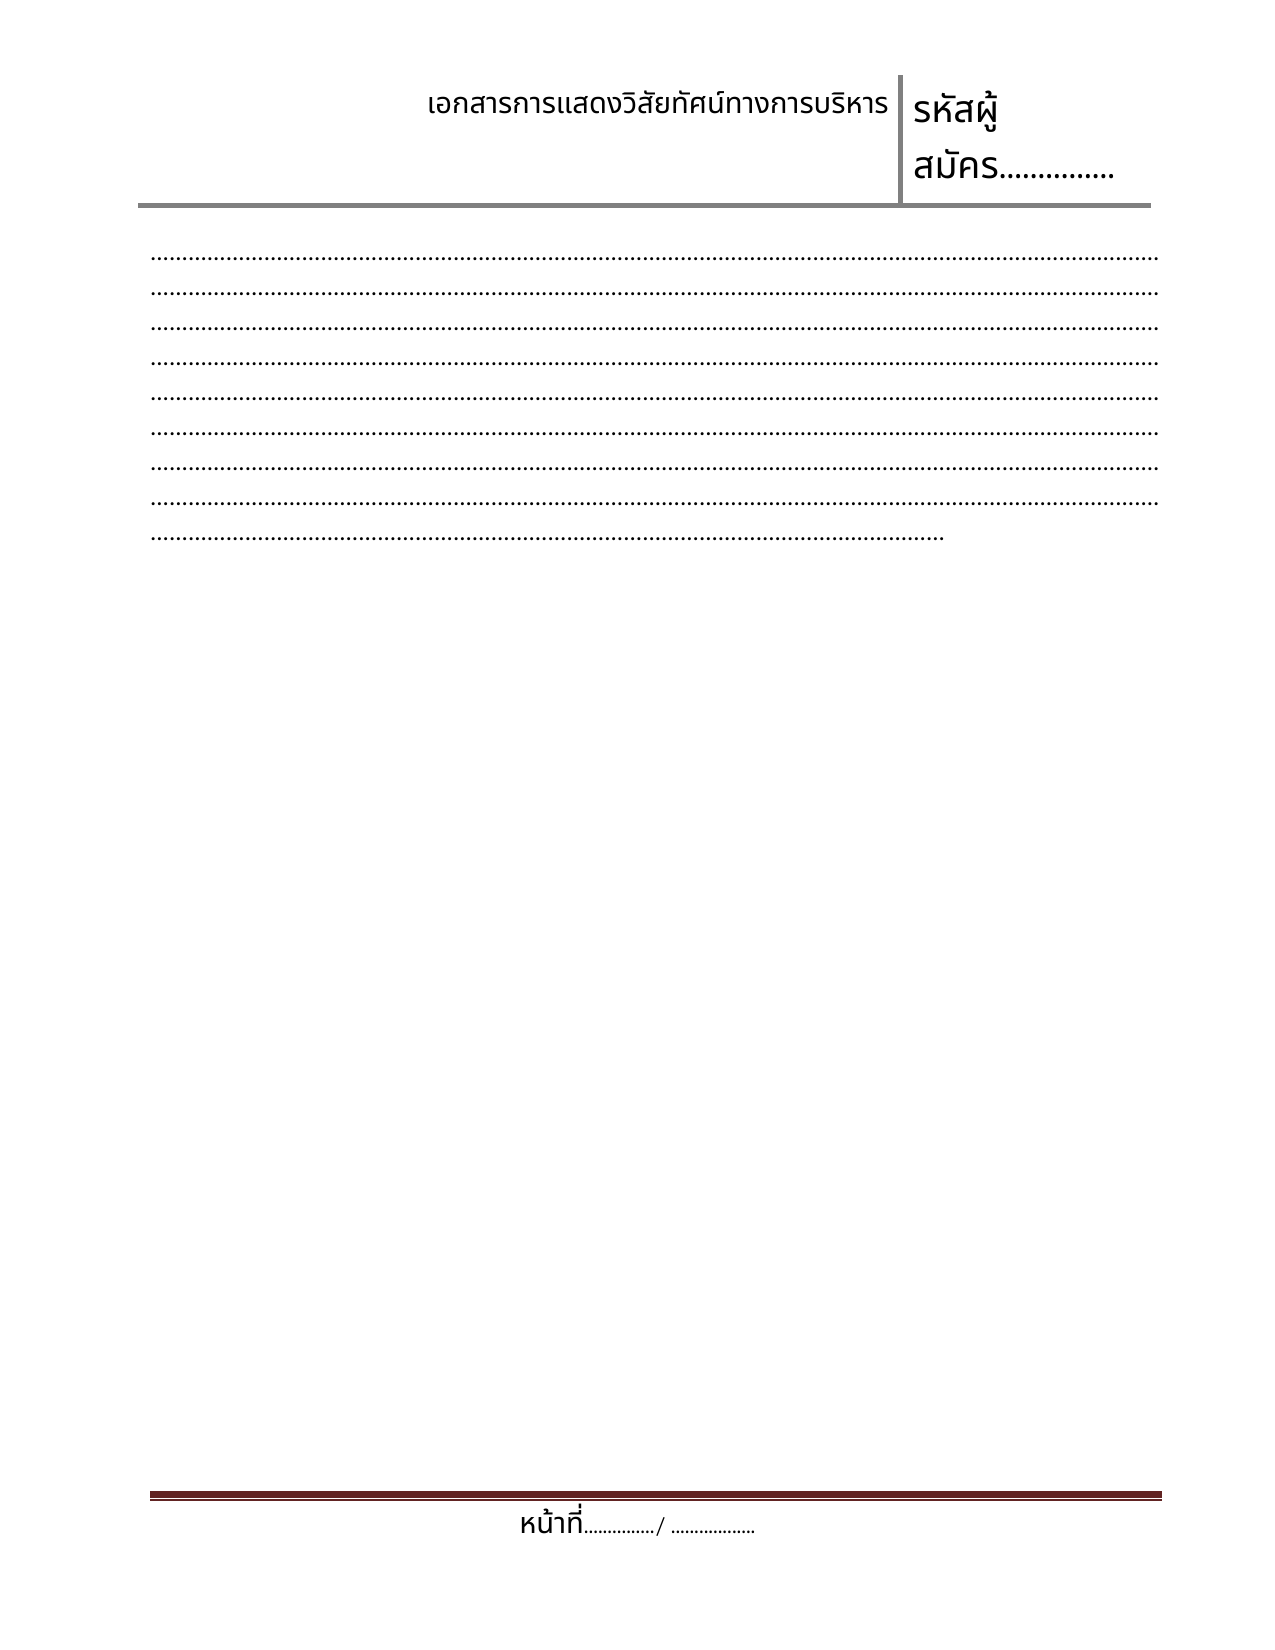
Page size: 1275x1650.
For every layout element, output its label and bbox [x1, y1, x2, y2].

text [150, 236, 1162, 547]
